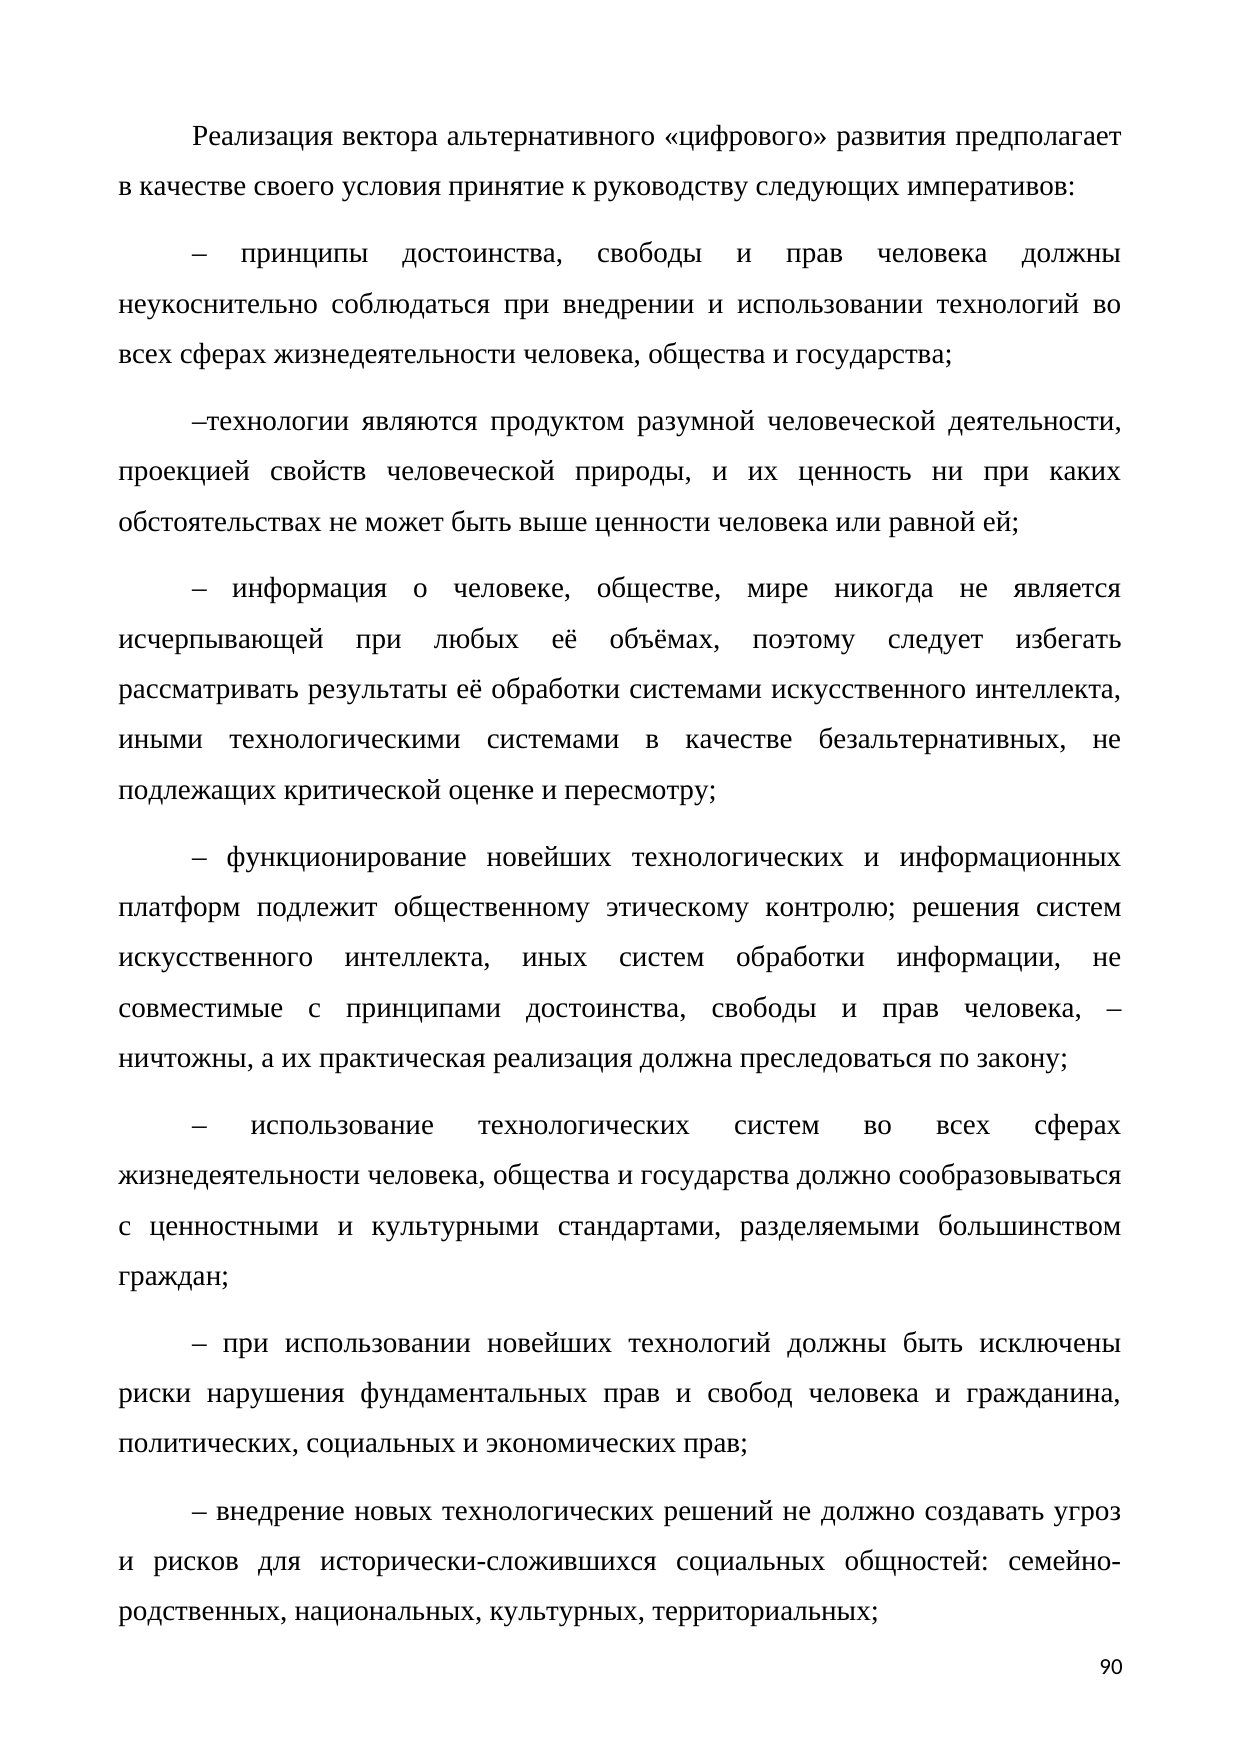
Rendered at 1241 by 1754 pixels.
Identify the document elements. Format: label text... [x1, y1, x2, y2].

text –технологии являются продуктом разумной человеческой деятельности, проекцией свойств человеческой природы, и их ценность ни при каких обстоятельствах не может быть выше ценности человека или равной ей; [118, 403, 1122, 537]
text – использование технологических систем во всех сферах жизнедеятельности человека, общества и государства должно сообразовываться с ценностными и культурными стандартами, разделяемыми большинством граждан; [118, 1107, 1122, 1292]
text – функционирование новейших технологических и информационных платформ подлежит общественному этическому контролю; решения систем искусственного интеллекта, иных систем обработки информации, не совместимые с принципами достоинства, свободы и прав человека, – ничтожны, а их практическая реализация должна преследоваться по закону; [118, 839, 1122, 1074]
text – информация о человеке, обществе, мире никогда не является исчерпывающей при любых её объёмах, поэтому следует избегать рассматривать результаты её обработки системами искусственного интеллекта, иными технологическими системами в качестве безальтернативных, не подлежащих критической оценке и пересмотру; [118, 571, 1122, 805]
text – при использовании новейших технологий должны быть исключены риски нарушения фундаментальных прав и свобод человека и гражданина, политических, социальных и экономических прав; [118, 1325, 1122, 1459]
text – принципы достоинства, свободы и прав человека должны неукоснительно соблюдаться при внедрении и использовании технологий во всех сферах жизнедеятельности человека, общества и государства; [118, 235, 1122, 369]
text – внедрение новых технологических решений не должно создавать угроз и рисков для исторически-сложившихся социальных общностей: семейно-родственных, национальных, культурных, территориальных; [118, 1493, 1122, 1627]
text Реализация вектора альтернативного «цифрового» развития предполагает в качестве своего условия принятие к руководству следующих императивов: [118, 118, 1122, 202]
